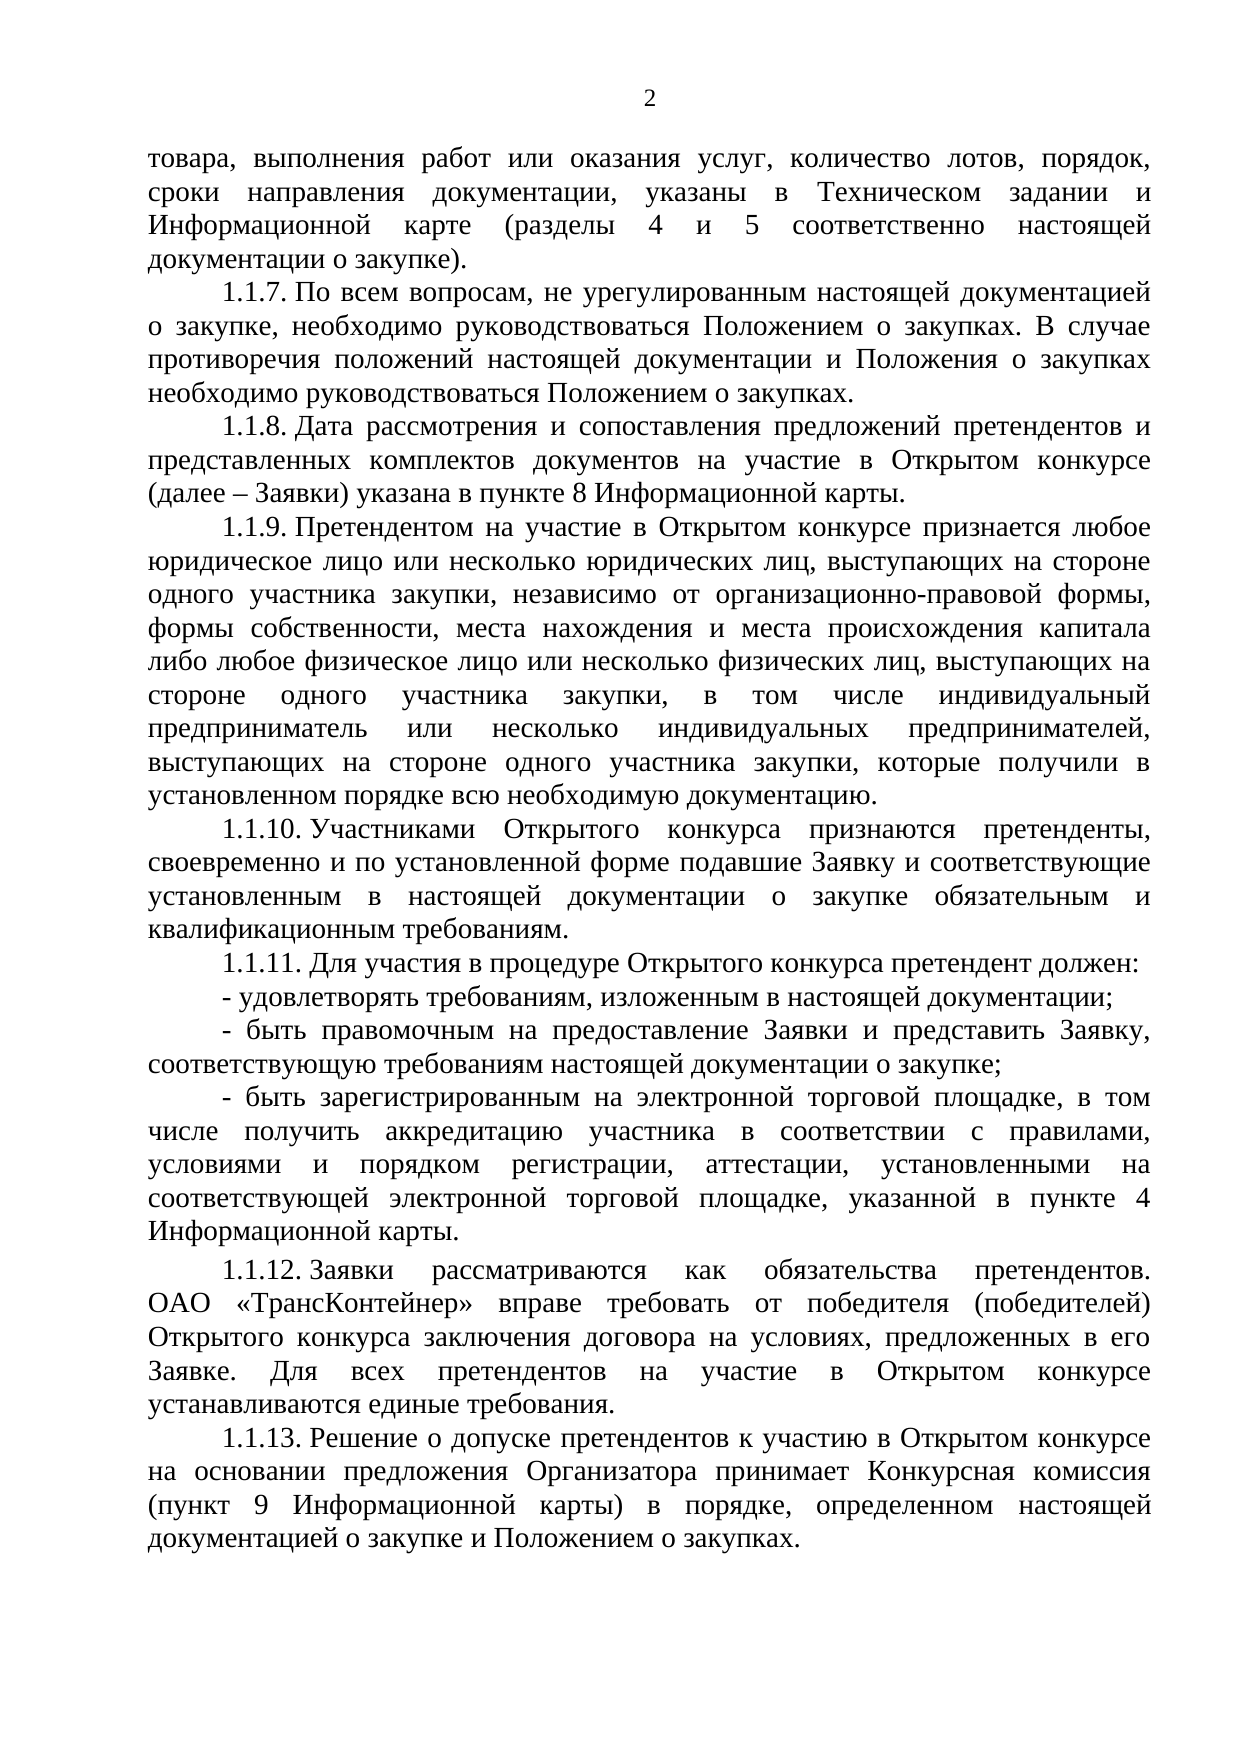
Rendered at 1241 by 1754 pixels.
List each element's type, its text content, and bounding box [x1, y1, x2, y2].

list Решение о допуске претендентов к участию в Открытом конкурсе на основании предложения Организатора принимает Конкурсная комиссия (пункт 9 Информационной карты) в порядке, определенном настоящей документацией о закупке и Положением о закупках. [148, 1420, 1152, 1554]
text - быть зарегистрированным на электронной торговой площадке, в том числе получить аккредитацию участника в соответствии с правилами, условиями и порядком регистрации, аттестации, установленными на соответствующей электронной торговой площадке, указанной в пункте 4 Информационной карты. [148, 1079, 1152, 1247]
text - удовлетворять требованиям, изложенным в настоящей документации; [148, 979, 1152, 1012]
list Для участия в процедуре Открытого конкурса претендент должен: [148, 945, 1152, 979]
list Дата рассмотрения и сопоставления предложений претендентов и представленных комплектов документов на участие в Открытом конкурсе (далее – Заявки) указана в пункте 8 Информационной карты. [148, 408, 1152, 509]
list Заявки рассматриваются как обязательства претендентов. ОАО «ТрансКонтейнер» вправе требовать от победителя (победителей) Открытого конкурса заключения договора на условиях, предложенных в его Заявке. Для всех претендентов на участие в Открытом конкурсе устанавливаются единые требования. [148, 1252, 1152, 1420]
list Претендентом на участие в Открытом конкурсе признается любое юридическое лицо или несколько юридических лиц, выступающих на стороне одного участника закупки, независимо от организационно-правовой формы, формы собственности, места нахождения и места происхождения капитала либо любое физическое лицо или несколько физических лиц, выступающих на стороне одного участника закупки, в том числе индивидуальный предприниматель или несколько индивидуальных предпринимателей, выступающих на стороне одного участника закупки, которые получили в установленном порядке всю необходимую документацию. [148, 509, 1152, 811]
list Участниками Открытого конкурса признаются претенденты, своевременно и по установленной форме подавшие Заявку и соответствующие установленным в настоящей документации о закупке обязательным и квалификационным требованиям. [148, 811, 1152, 945]
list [148, 140, 1152, 274]
text - быть правомочным на предоставление Заявки и представить Заявку, соответствующую требованиям настоящей документации о закупке; [148, 1012, 1152, 1079]
list По всем вопросам, не урегулированным настоящей документацией о закупке, необходимо руководствоваться Положением о закупках. В случае противоречия положений настоящей документации и Положения о закупках необходимо руководствоваться Положением о закупках. [148, 274, 1152, 408]
